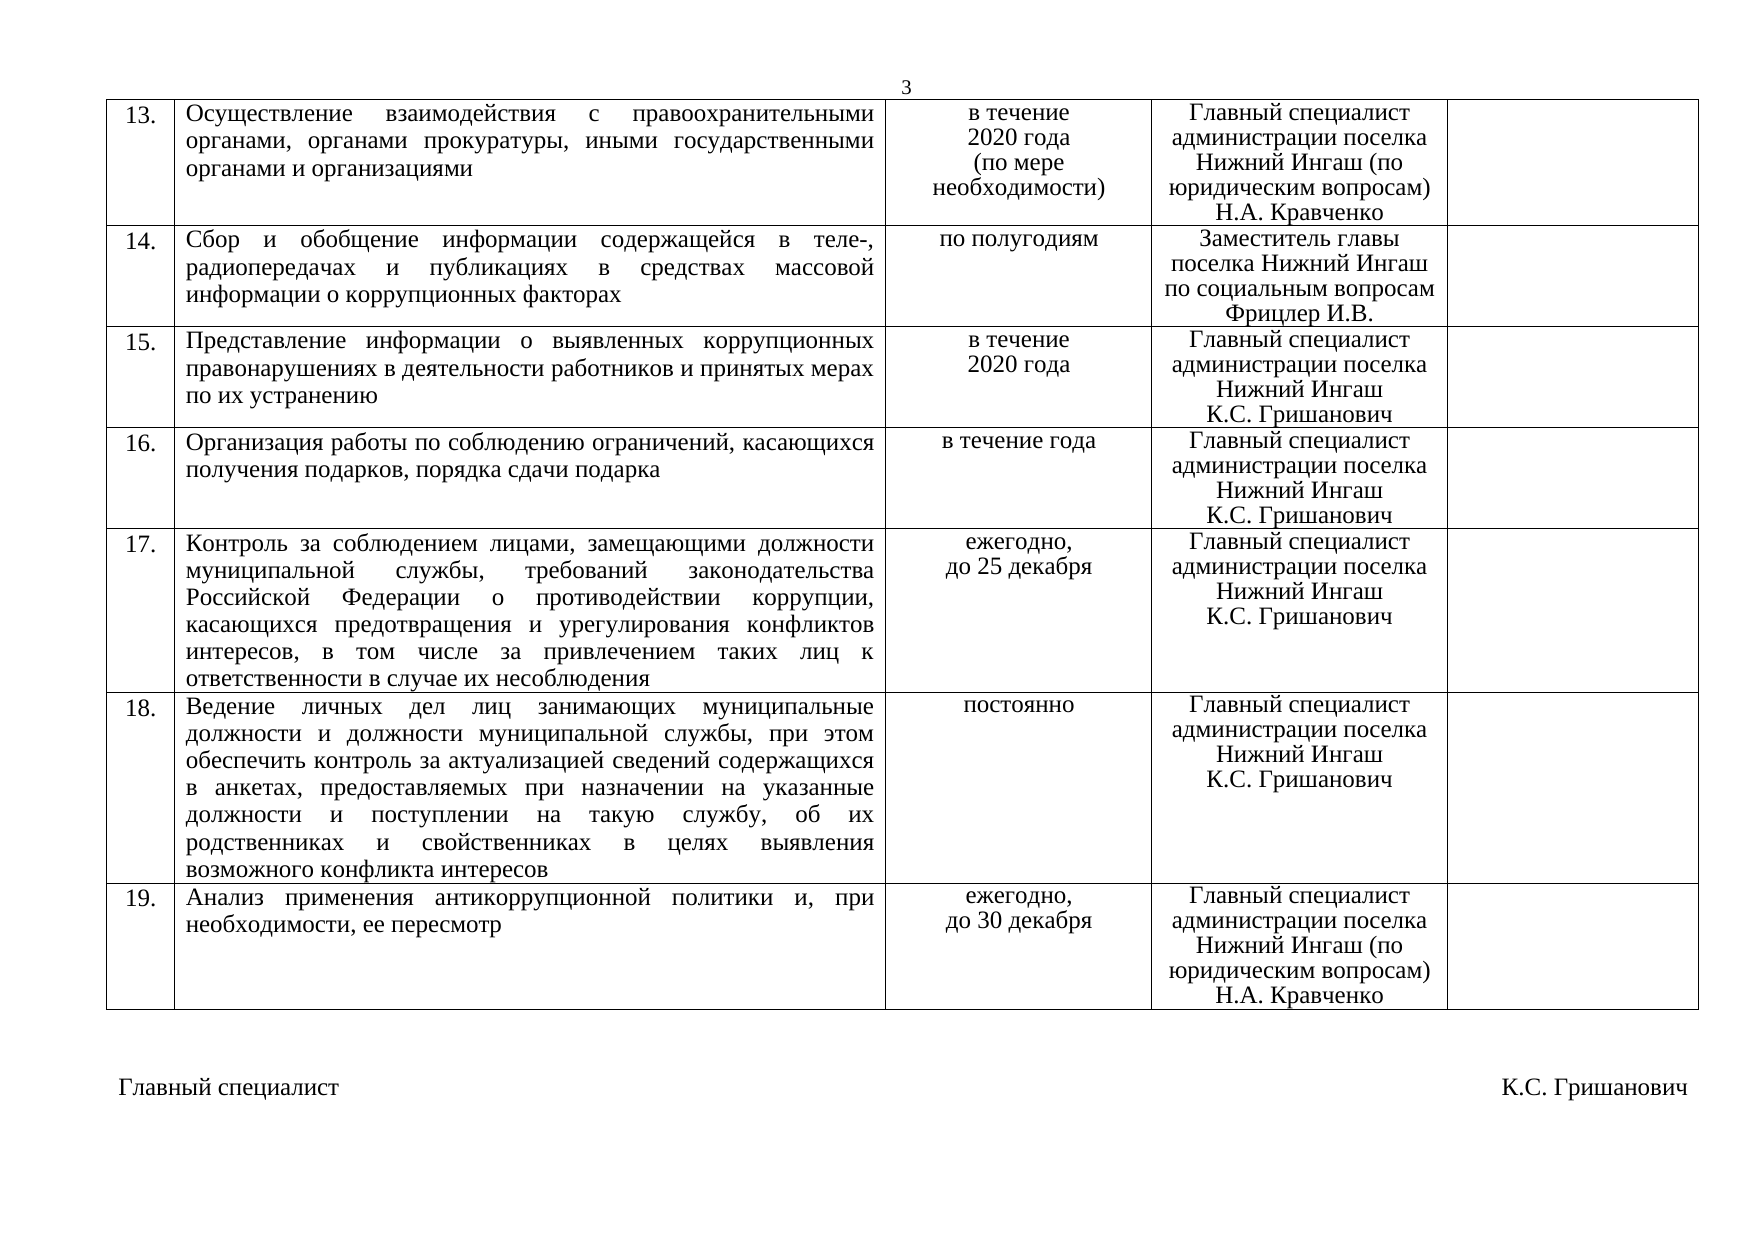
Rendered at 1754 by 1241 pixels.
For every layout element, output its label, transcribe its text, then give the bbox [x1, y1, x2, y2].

table_cell Главный специалист администрации поселка Нижний Ингаш К.С. Гришанович [1152, 428, 1447, 528]
table_cell [1448, 327, 1698, 427]
table_cell 17. [107, 529, 174, 692]
table_cell Главный специалист администрации поселка Нижний Ингаш К.С. Гришанович [1152, 693, 1447, 882]
table_cell Сбор и обобщение информации содержащейся в теле-, радиопередачах и публикациях в средствах массовой информации о коррупционных факторах [175, 226, 885, 326]
table_cell Ведение личных дел лиц занимающих муниципальные должности и должности муниципальной службы, при этом обеспечить контроль за актуализацией сведений содержащихся в анкетах, предоставляемых при назначении на указанные должности и поступлении на такую службу, об их родственниках и свойственниках в целях выявления возможного конфликта интересов [175, 693, 885, 882]
table_cell Главный специалист администрации поселка Нижний Ингаш К.С. Гришанович [1152, 327, 1447, 427]
table_cell Заместитель главы поселка Нижний Ингаш по социальным вопросам Фрицлер И.В. [1152, 226, 1447, 326]
table_cell Главный специалист администрации поселка Нижний Ингаш (по юридическим вопросам) Н.А. Кравченко [1152, 884, 1447, 1008]
table_cell в течение 2020 года (по мере необходимости) [886, 100, 1151, 225]
table_cell Главный специалист администрации поселка Нижний Ингаш (по юридическим вопросам) Н.А. Кравченко [1152, 100, 1447, 225]
table_cell 14. [107, 226, 174, 326]
text Главный специалист К.С. Гришанович [118, 1072, 1695, 1101]
table_cell в течение года [886, 428, 1151, 528]
table_cell 16. [107, 428, 174, 528]
table_cell [1448, 884, 1698, 1008]
table_cell ежегодно, до 30 декабря [886, 884, 1151, 1008]
table_cell [1448, 428, 1698, 528]
table_cell [1448, 226, 1698, 326]
table_cell по полугодиям [886, 226, 1151, 326]
table_cell [1448, 529, 1698, 692]
table_cell [1448, 100, 1698, 225]
table_cell 18. [107, 693, 174, 882]
table_cell ежегодно, до 25 декабря [886, 529, 1151, 692]
table_cell [1448, 693, 1698, 882]
table_cell 13. [107, 100, 174, 225]
table_cell 15. [107, 327, 174, 427]
table_cell Контроль за соблюдением лицами, замещающими должности муниципальной службы, требований законодательства Российской Федерации о противодействии коррупции, касающихся предотвращения и урегулирования конфликтов интересов, в том числе за привлечением таких лиц к ответственности в случае их несоблюдения [175, 529, 885, 692]
table_cell в течение 2020 года [886, 327, 1151, 427]
table_cell 19. [107, 884, 174, 1008]
table_cell Главный специалист администрации поселка Нижний Ингаш К.С. Гришанович [1152, 529, 1447, 692]
table_cell Организация работы по соблюдению ограничений, касающихся получения подарков, порядка сдачи подарка [175, 428, 885, 528]
table_cell Представление информации о выявленных коррупционных правонарушениях в деятельности работников и принятых мерах по их устранению [175, 327, 885, 427]
table_cell Анализ применения антикоррупционной политики и, при необходимости, ее пересмотр [175, 884, 885, 1008]
table_cell Осуществление взаимодействия с правоохранительными органами, органами прокуратуры, иными государственными органами и организациями [175, 100, 885, 225]
table_cell постоянно [886, 693, 1151, 882]
